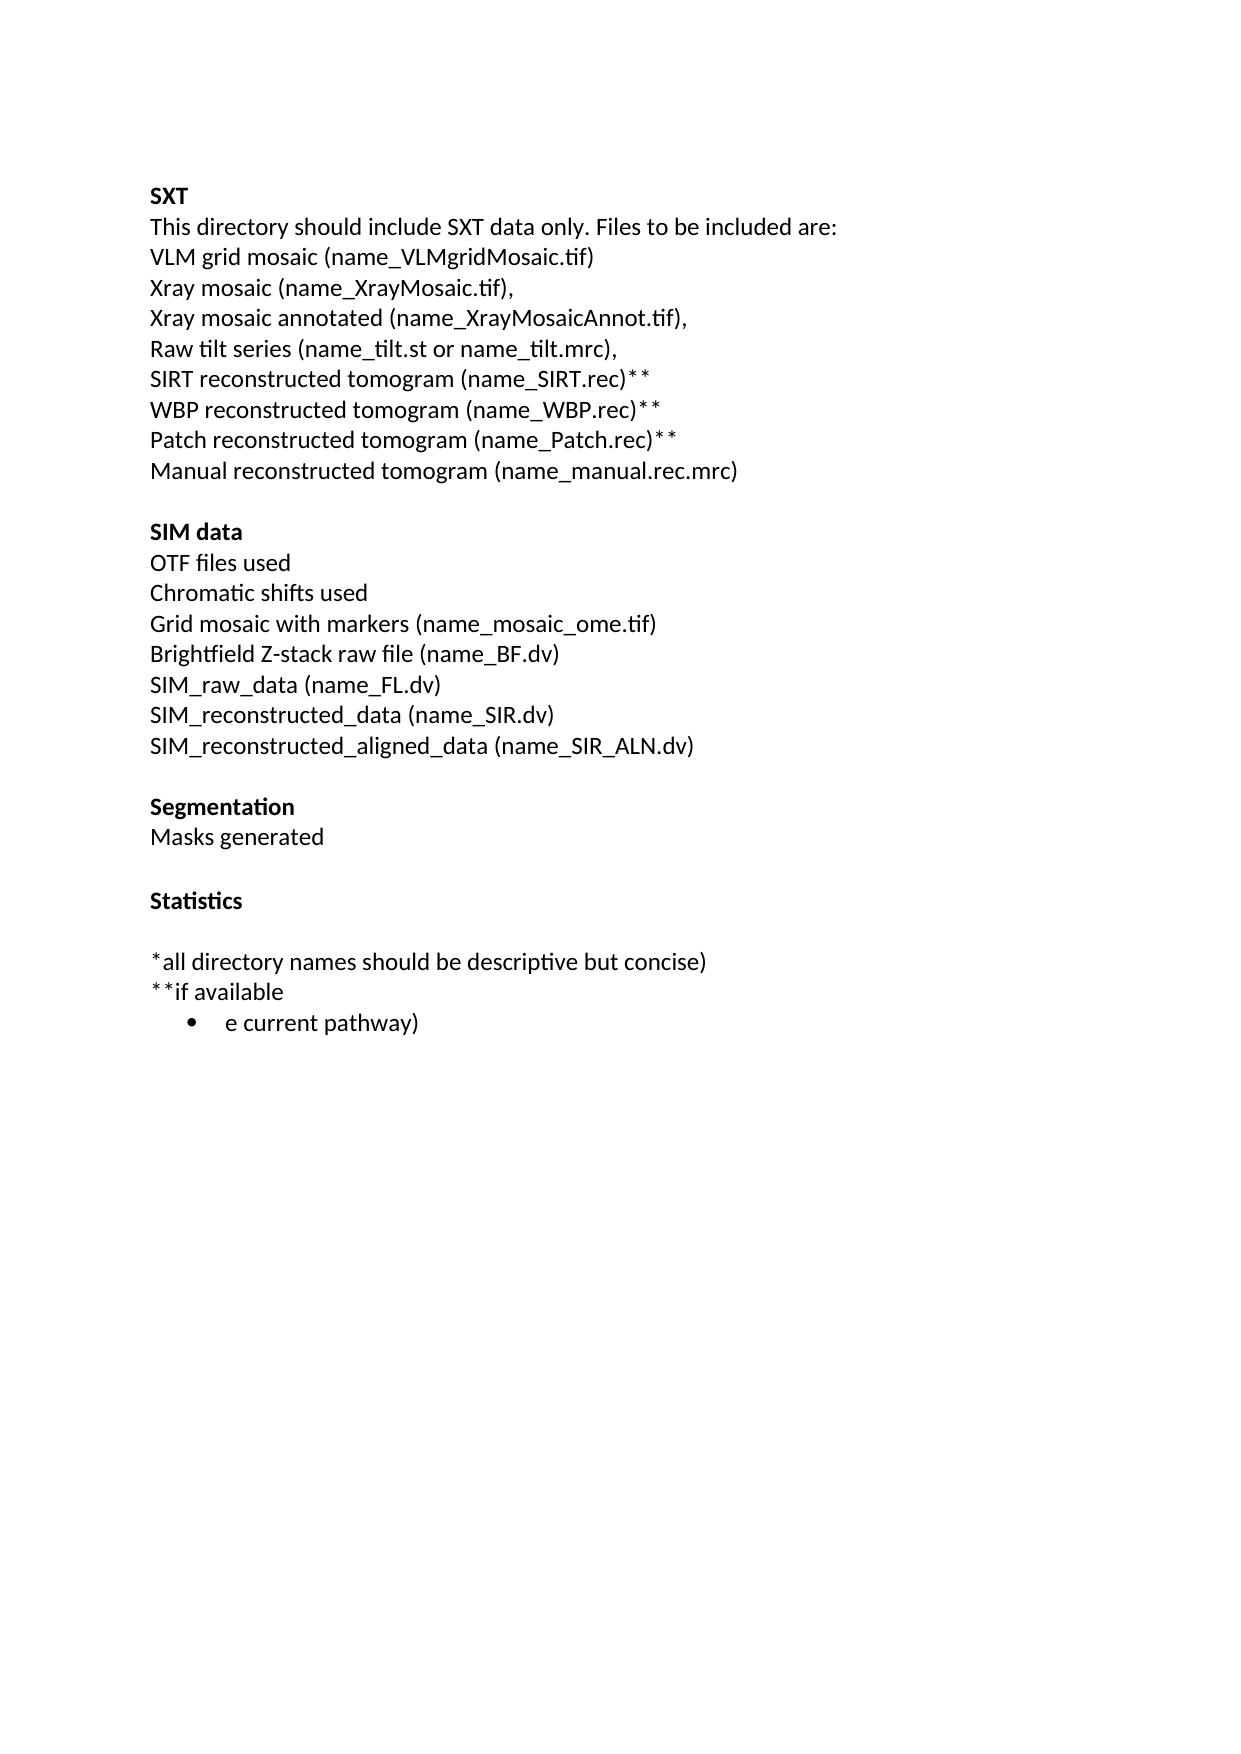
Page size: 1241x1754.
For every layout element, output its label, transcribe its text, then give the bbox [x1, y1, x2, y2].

text Statistics [150, 885, 1090, 915]
text Grid mosaic with markers (name_mosaic_ome.tif) [150, 608, 1090, 638]
list e current pathway) [187, 1007, 1090, 1037]
text *all directory names should be descriptive but concise) [150, 946, 1090, 976]
list Xray mosaic annotated (name_XrayMosaicAnnot.tif), [150, 303, 1090, 333]
list Manual reconstructed tomogram (name_manual.rec.mrc) [150, 455, 1090, 486]
text Brightfield Z-stack raw file (name_BF.dv) [150, 638, 1090, 669]
text SIM data [150, 516, 1090, 547]
text SIM_reconstructed_data (name_SIR.dv) [150, 699, 1090, 730]
list SXT [150, 181, 1090, 211]
list VLM grid mosaic (name_VLMgridMosaic.tif) [150, 242, 1090, 272]
text SIM_reconstructed_aligned_data (name_SIR_ALN.dv) [150, 730, 1090, 760]
list This directory should include SXT data only. Files to be included are: [150, 211, 1090, 242]
text Masks generated [150, 821, 1090, 852]
list WBP reconstructed tomogram (name_WBP.rec)** [150, 394, 1090, 425]
text SIM_raw_data (name_FL.dv) [150, 669, 1090, 699]
text Segmentation [150, 791, 1090, 821]
text OTF files used [150, 547, 1090, 577]
list SIRT reconstructed tomogram (name_SIRT.rec)** [150, 364, 1090, 394]
text **if available [150, 976, 1090, 1007]
text Chromatic shifts used [150, 577, 1090, 608]
list Raw tilt series (name_tilt.st or name_tilt.mrc), [150, 333, 1090, 364]
list Xray mosaic (name_XrayMosaic.tif), [150, 272, 1090, 303]
list Patch reconstructed tomogram (name_Patch.rec)** [150, 425, 1090, 455]
